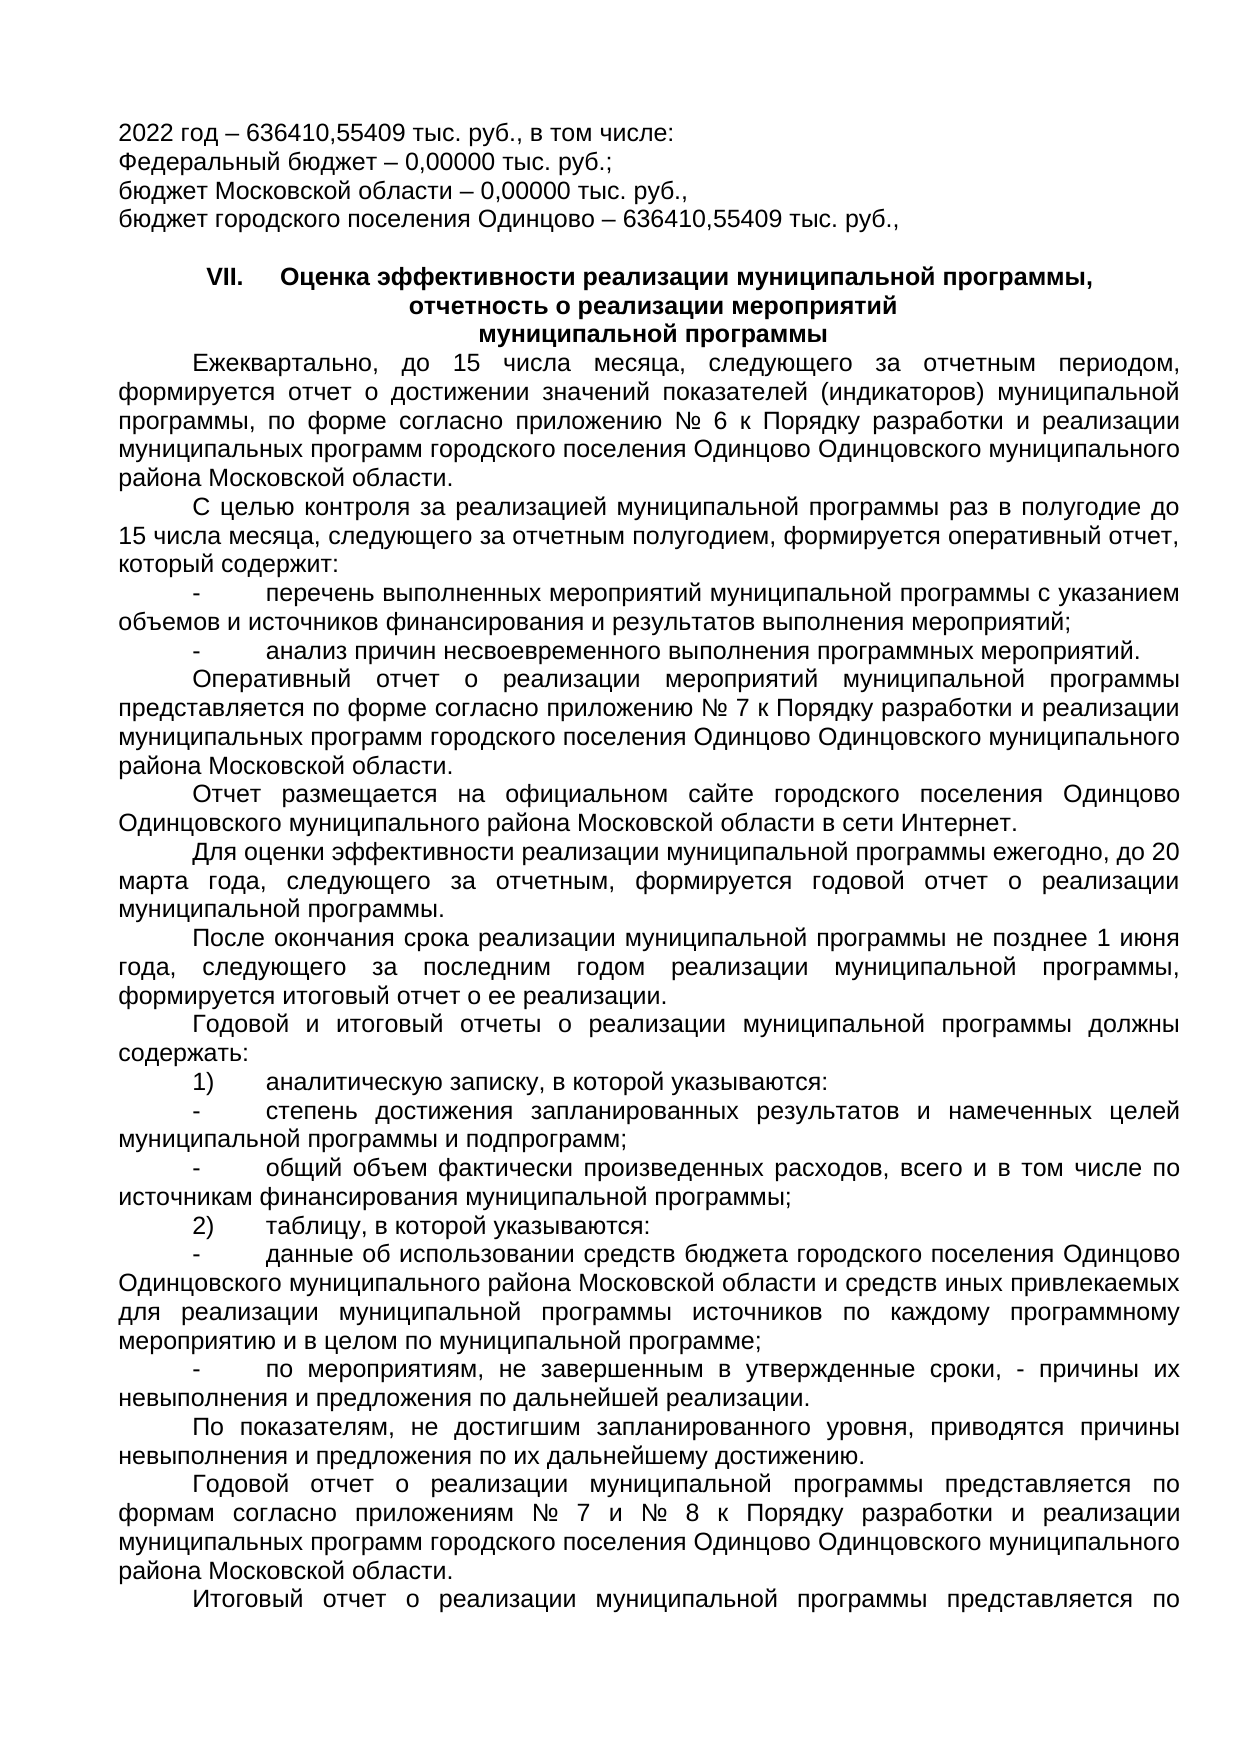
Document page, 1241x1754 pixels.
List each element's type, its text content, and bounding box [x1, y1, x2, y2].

text - общий объем фактически произведенных расходов, всего и в том числе по источникам финансирования муниципальной программы; [118, 1153, 1181, 1211]
text муниципальной программы [118, 319, 1181, 348]
text - перечень выполненных мероприятий муниципальной программы с указанием объемов и источников финансирования и результатов выполнения мероприятий; [118, 578, 1181, 636]
text Годовой отчет о реализации муниципальной программы представляется по формам согласно приложениям № 7 и № 8 к Порядку разработки и реализации муниципальных программ городского поселения Одинцово Одинцовского муниципального района Московской области. [118, 1469, 1181, 1584]
text 2) таблицу, в которой указываются: [118, 1211, 1181, 1239]
text С целью контроля за реализацией муниципальной программы раз в полугодие до 15 числа месяца, следующего за отчетным полугодием, формируется оперативный отчет, который содержит: [118, 492, 1181, 578]
text Годовой и итоговый отчеты о реализации муниципальной программы должны содержать: [118, 1009, 1181, 1067]
text По показателям, не достигшим запланированного уровня, приводятся причины невыполнения и предложения по их дальнейшему достижению. [118, 1412, 1181, 1469]
text VII. Оценка эффективности реализации муниципальной программы, [118, 262, 1181, 291]
text отчетность о реализации мероприятий [118, 291, 1181, 319]
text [118, 1584, 1181, 1613]
text После окончания срока реализации муниципальной программы не позднее 1 июня года, следующего за последним годом реализации муниципальной программы, формируется итоговый отчет о ее реализации. [118, 923, 1181, 1009]
text Ежеквартально, до 15 числа месяца, следующего за отчетным периодом, формируется отчет о достижении значений показателей (индикаторов) муниципальной программы, по форме согласно приложению № 6 к Порядку разработки и реализации муниципальных программ городского поселения Одинцово Одинцовского муниципального района Московской области. [118, 348, 1181, 492]
text 1) аналитическую записку, в которой указываются: [118, 1067, 1181, 1096]
text 2022 год – 636410,55409 тыс. руб., в том числе: [118, 118, 1181, 147]
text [118, 176, 1181, 204]
text - данные об использовании средств бюджета городского поселения Одинцово Одинцовского муниципального района Московской области и средств иных привлекаемых для реализации муниципальной программы источников по каждому программному мероприятию и в целом по муниципальной программе; [118, 1239, 1181, 1354]
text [118, 204, 1181, 233]
text - по мероприятиям, не завершенным в утвержденные сроки, - причины их невыполнения и предложения по дальнейшей реализации. [118, 1354, 1181, 1412]
text Для оценки эффективности реализации муниципальной программы ежегодно, до 20 марта года, следующего за отчетным, формируется годовой отчет о реализации муниципальной программы. [118, 837, 1181, 923]
text - степень достижения запланированных результатов и намеченных целей муниципальной программы и подпрограмм; [118, 1096, 1181, 1153]
text Федеральный бюджет – 0,00000 тыс. руб.; [118, 147, 1181, 176]
text Оперативный отчет о реализации мероприятий муниципальной программы представляется по форме согласно приложению № 7 к Порядку разработки и реализации муниципальных программ городского поселения Одинцово Одинцовского муниципального района Московской области. [118, 664, 1181, 779]
text Отчет размещается на официальном сайте городского поселения Одинцово Одинцовского муниципального района Московской области в сети Интернет. [118, 779, 1181, 837]
text - анализ причин несвоевременного выполнения программных мероприятий. [118, 636, 1181, 664]
